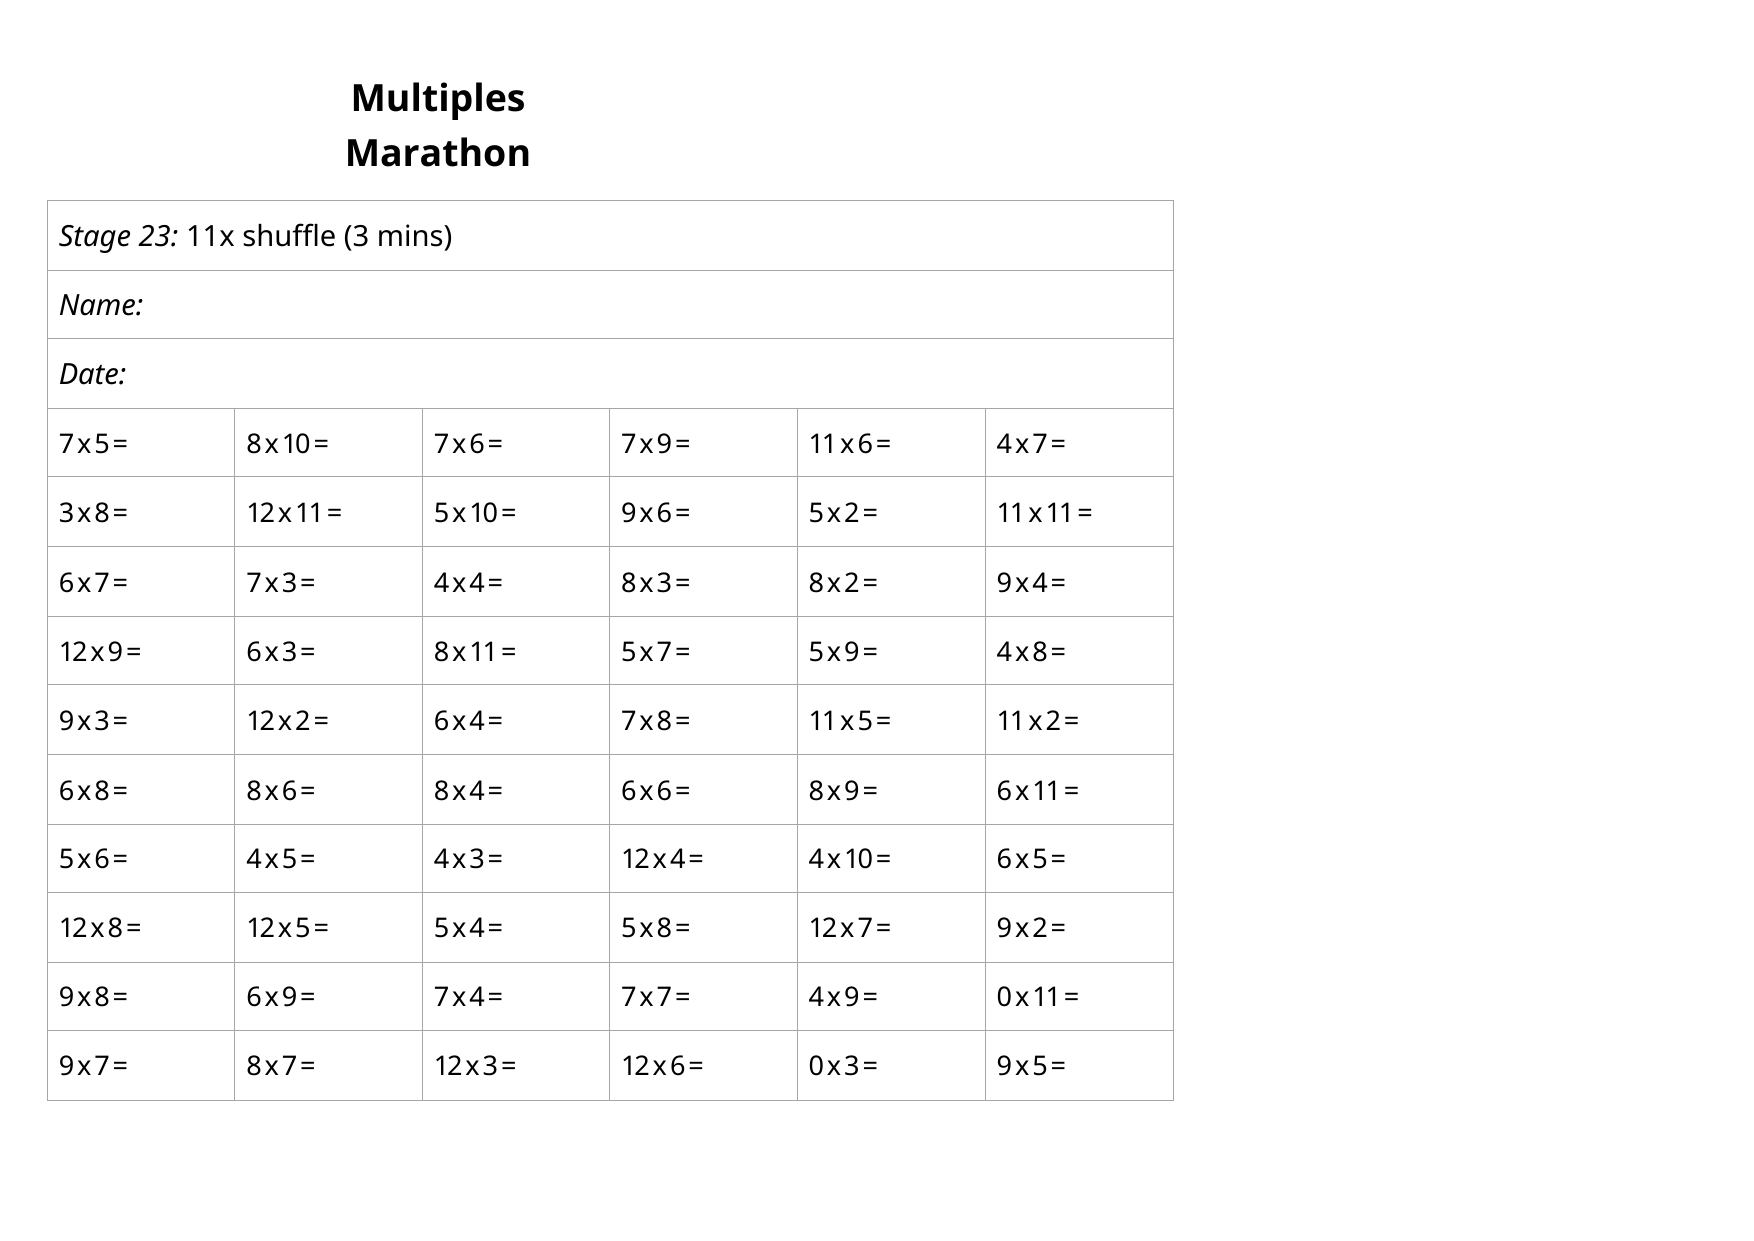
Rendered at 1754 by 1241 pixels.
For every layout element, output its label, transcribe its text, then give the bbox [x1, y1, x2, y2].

table_cell 5 x 9 = [798, 617, 985, 684]
table_cell 12 x 4 = [610, 825, 797, 892]
table_cell 5 x 10 = [423, 477, 609, 546]
table_cell 12 x 8 = [48, 893, 234, 962]
table_cell 12 x 3 = [423, 1031, 609, 1100]
table_cell 4 x 9 = [798, 963, 985, 1030]
table_cell 8 x 10 = [235, 409, 422, 476]
table_cell 7 x 4 = [423, 963, 609, 1030]
table_cell 12 x 2 = [235, 685, 422, 754]
table_header Stage 23: 11x shuffle (3 mins) [48, 201, 1173, 270]
table_cell 7 x 3 = [235, 547, 422, 616]
table_cell 5 x 2 = [798, 477, 985, 546]
table_cell 6 x 5 = [986, 825, 1173, 892]
table_cell 7 x 5 = [48, 409, 234, 476]
table_cell 8 x 7 = [235, 1031, 422, 1100]
table_cell 6 x 6 = [610, 755, 797, 824]
table_cell 7 x 7 = [610, 963, 797, 1030]
table_cell 11 x 11 = [986, 477, 1173, 546]
table_cell 4 x 3 = [423, 825, 609, 892]
table_cell 8 x 9 = [798, 755, 985, 824]
table_cell 4 x 8 = [986, 617, 1173, 684]
table_cell 7 x 9 = [610, 409, 797, 476]
table_cell 12 x 7 = [798, 893, 985, 962]
table_cell 12 x 6 = [610, 1031, 797, 1100]
table_cell 9 x 7 = [48, 1031, 234, 1100]
table_cell 4 x 7 = [986, 409, 1173, 476]
table_cell 5 x 6 = [48, 825, 234, 892]
table_cell 12 x 5 = [235, 893, 422, 962]
table_cell 12 x 9 = [48, 617, 234, 684]
table_cell 6 x 3 = [235, 617, 422, 684]
table_cell 7 x 6 = [423, 409, 609, 476]
table_cell 8 x 4 = [423, 755, 609, 824]
table_cell 9 x 4 = [986, 547, 1173, 616]
table_cell 8 x 11 = [423, 617, 609, 684]
table_cell Name: [48, 271, 1173, 338]
table_cell 7 x 8 = [610, 685, 797, 754]
table_cell 6 x 9 = [235, 963, 422, 1030]
table_cell 0 x 11 = [986, 963, 1173, 1030]
table_cell 6 x 7 = [48, 547, 234, 616]
table_cell 4 x 10 = [798, 825, 985, 892]
table_cell 12 x 11 = [235, 477, 422, 546]
table_cell 5 x 4 = [423, 893, 609, 962]
table_cell 11 x 6 = [798, 409, 985, 476]
table_cell 6 x 8 = [48, 755, 234, 824]
table_cell 4 x 4 = [423, 547, 609, 616]
table_cell Date: [48, 339, 1173, 408]
table_cell 8 x 6 = [235, 755, 422, 824]
table_cell 11 x 5 = [798, 685, 985, 754]
table_cell 5 x 8 = [610, 893, 797, 962]
table_cell 9 x 6 = [610, 477, 797, 546]
table_cell 6 x 11 = [986, 755, 1173, 824]
table_cell 9 x 5 = [986, 1031, 1173, 1100]
table_cell 8 x 2 = [798, 547, 985, 616]
table_cell 0 x 3 = [798, 1031, 985, 1100]
table_cell 9 x 8 = [48, 963, 234, 1030]
table_cell 6 x 4 = [423, 685, 609, 754]
table_cell 8 x 3 = [610, 547, 797, 616]
table_cell 9 x 2 = [986, 893, 1173, 962]
table_cell 5 x 7 = [610, 617, 797, 684]
table_cell 3 x 8 = [48, 477, 234, 546]
table_cell 9 x 3 = [48, 685, 234, 754]
table_cell 4 x 5 = [235, 825, 422, 892]
table_cell 11 x 2 = [986, 685, 1173, 754]
